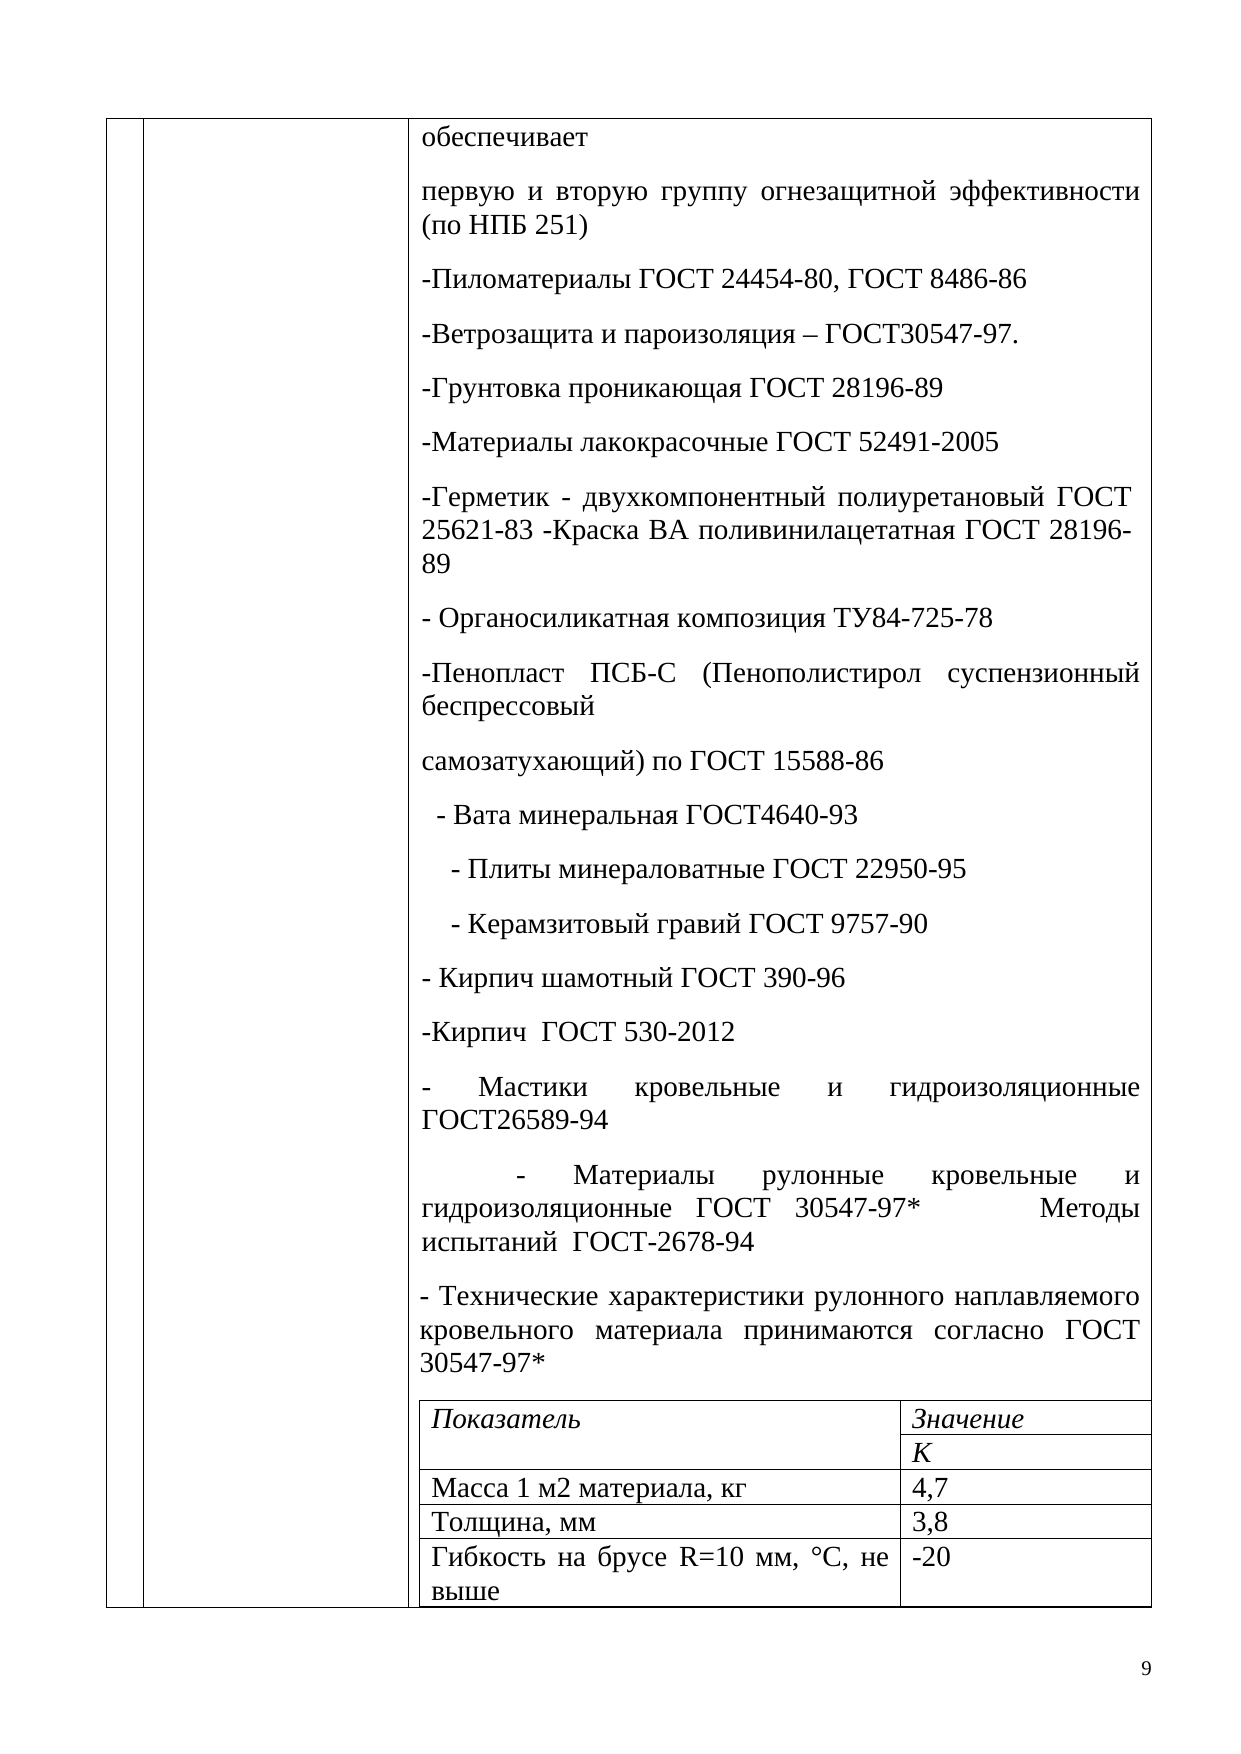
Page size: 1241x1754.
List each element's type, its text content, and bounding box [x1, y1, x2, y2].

table_cell 7 [107, 119, 143, 1607]
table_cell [409, 119, 1151, 1607]
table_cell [144, 119, 408, 1607]
